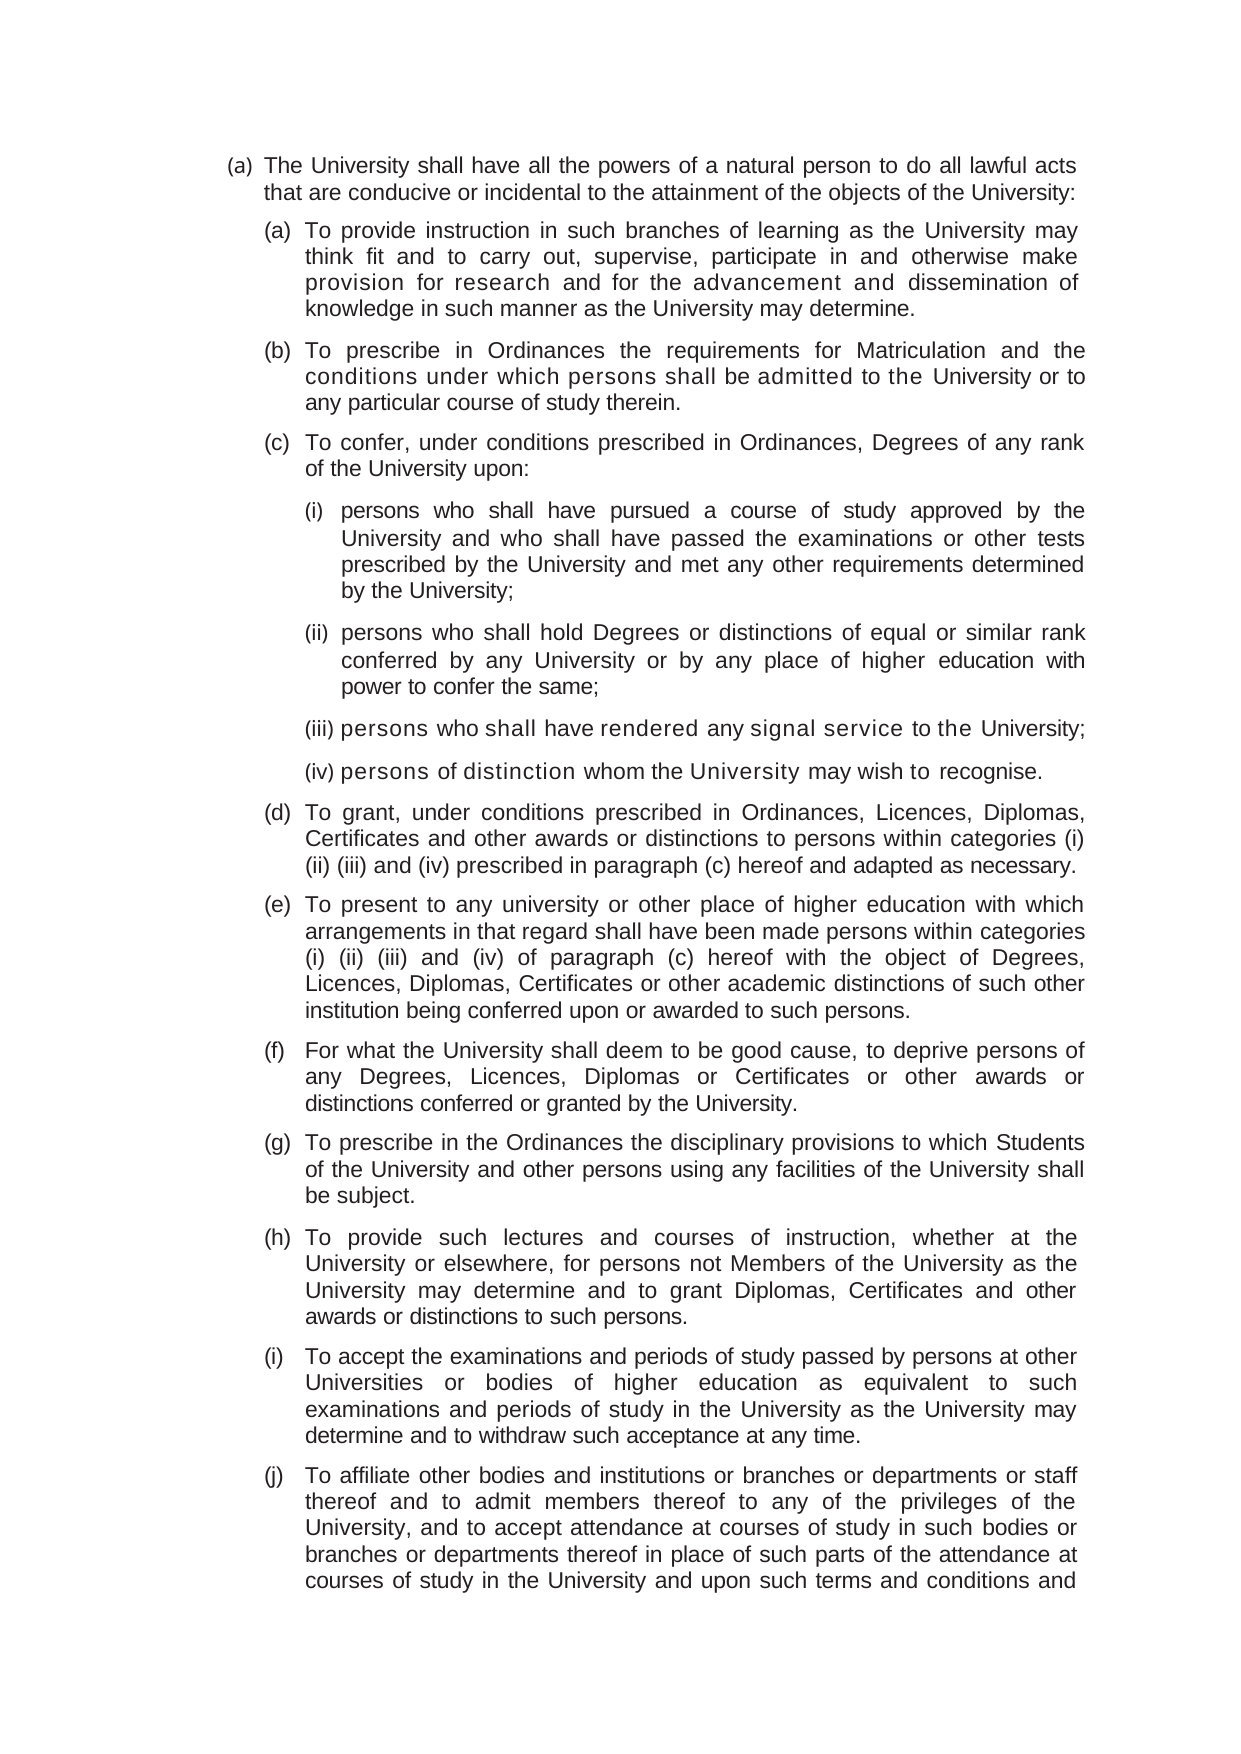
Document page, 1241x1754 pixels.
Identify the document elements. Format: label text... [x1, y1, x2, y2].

list To prescribe in the Ordinances the disciplinary provisions to which Students of the University and other persons using any facilities of the University shall be subject. [264, 1129, 1085, 1208]
list To confer, under conditions prescribed in Ordinances, Degrees of any rank of the University upon: [264, 429, 1085, 482]
list To prescribe in Ordinances the requirements for Matriculation and the conditions under which persons shall be admitted to the University or to any particular course of study therein. [264, 337, 1086, 416]
list persons who shall have pursued a course of study approved by the University and who shall have passed the examinations or other tests prescribed by the University and met any other requirements determined by the University; [305, 495, 1085, 604]
list persons who shall have rendered any signal service to the University; [305, 713, 1086, 743]
list persons of distinction whom the University may wish to recognise. [305, 756, 1086, 786]
list To present to any university or other place of higher education with which arrangements in that regard shall have been made persons within categories (i) (ii) (iii) and (iv) of paragraph (c) hereof with the object of Degrees, Licences, Diplomas, Certificates or other academic distinctions of such other institution being conferred upon or awarded to such persons. [264, 891, 1085, 1023]
list The University shall have all the powers of a natural person to do all lawful acts that are conducive or incidental to the attainment of the objects of the University: [227, 150, 1077, 205]
list To accept the examinations and periods of study passed by persons at other Universities or bodies of higher education as equivalent to such examinations and periods of study in the University as the University may determine and to withdraw such acceptance at any time. [264, 1343, 1077, 1448]
list For what the University shall deem to be good cause, to deprive persons of any Degrees, Licences, Diplomas or Certificates or other awards or distinctions conferred or granted by the University. [264, 1037, 1085, 1116]
list To provide such lectures and courses of instruction, whether at the University or elsewhere, for persons not Members of the University as the University may determine and to grant Diplomas, Certificates and other awards or distinctions to such persons. [264, 1224, 1077, 1329]
list persons who shall hold Degrees or distinctions of equal or similar rank conferred by any University or by any place of higher education with power to confer the same; [305, 617, 1086, 700]
list To provide instruction in such branches of learning as the University may think fit and to carry out, supervise, participate in and otherwise make provision for research and for the advancement and dissemination of knowledge in such manner as the University may determine. [264, 218, 1079, 321]
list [264, 1462, 1077, 1593]
list To grant, under conditions prescribed in Ordinances, Licences, Diplomas, Certificates and other awards or distinctions to persons within categories (i) (ii) (iii) and (iv) prescribed in paragraph (c) hereof and adapted as necessary. [264, 799, 1086, 878]
